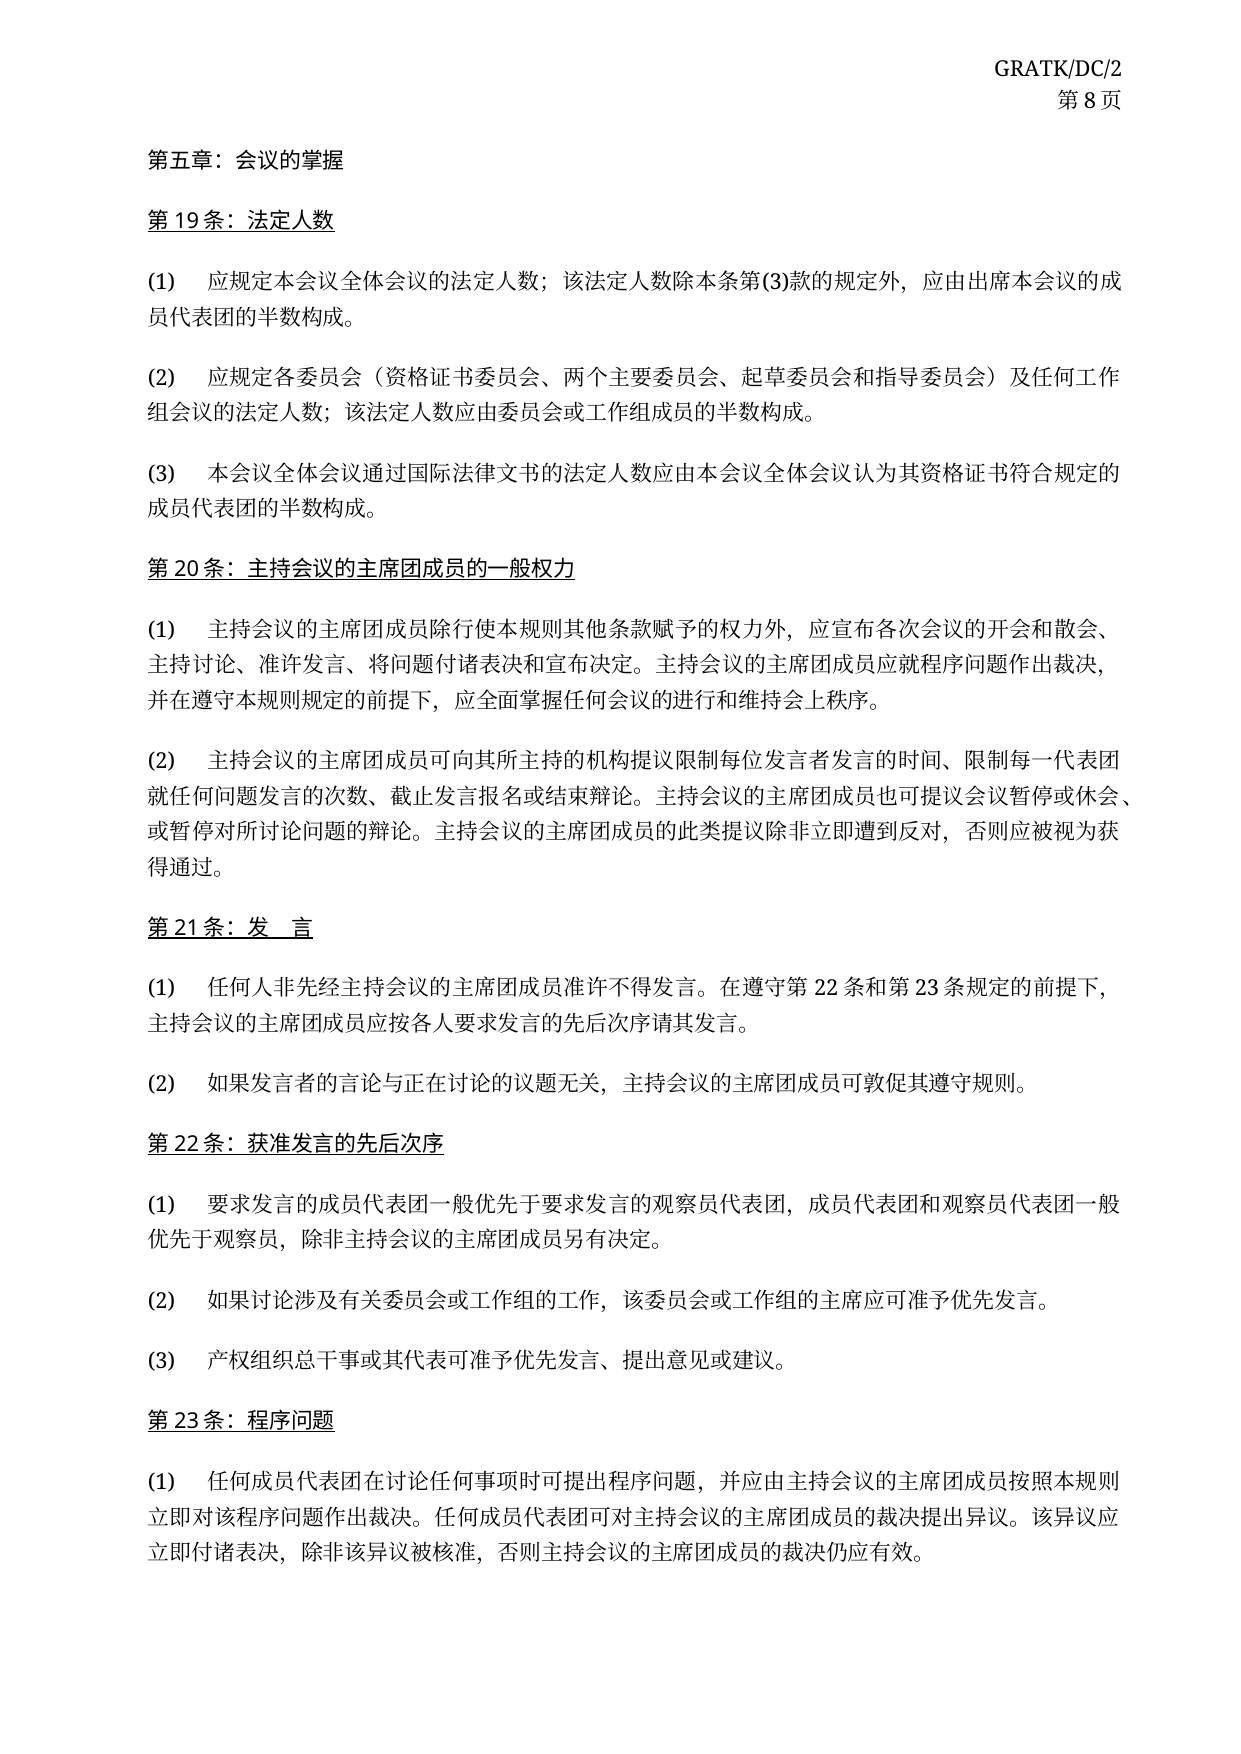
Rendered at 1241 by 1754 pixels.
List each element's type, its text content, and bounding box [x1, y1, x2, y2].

text 第23条：程序问题 [148, 1400, 1122, 1435]
text (2) 应规定各委员会（资格证书委员会、两个主要委员会、起草委员会和指导委员会）及任何工作组会议的法定人数；该法定人数应由委员会或工作组成员的半数构成。 [148, 356, 1122, 427]
text 第21条：发 言 [148, 906, 1122, 942]
text (2) 如果讨论涉及有关委员会或工作组的工作，该委员会或工作组的主席应可准予优先发言。 [148, 1279, 1122, 1314]
text (1) 主持会议的主席团成员除行使本规则其他条款赋予的权力外，应宣布各次会议的开会和散会、主持讨论、准许发言、将问题付诸表决和宣布决定。主持会议的主席团成员应就程序问题作出裁决，并在遵守本规则规定的前提下，应全面掌握任何会议的进行和维持会上秩序。 [148, 608, 1122, 714]
text 第五章：会议的掌握 [148, 139, 1122, 175]
text 第19条：法定人数 [148, 200, 1122, 235]
text (2) 如果发言者的言论与正在讨论的议题无关，主持会议的主席团成员可敦促其遵守规则。 [148, 1062, 1122, 1098]
text (1) 要求发言的成员代表团一般优先于要求发言的观察员代表团，成员代表团和观察员代表团一般优先于观察员，除非主持会议的主席团成员另有决定。 [148, 1183, 1122, 1254]
text 第22条：获准发言的先后次序 [148, 1123, 1122, 1158]
text (1) 任何成员代表团在讨论任何事项时可提出程序问题，并应由主持会议的主席团成员按照本规则立即对该程序问题作出裁决。任何成员代表团可对主持会议的主席团成员的裁决提出异议。该异议应立即付诸表决，除非该异议被核准，否则主持会议的主席团成员的裁决仍应有效。 [148, 1460, 1122, 1567]
text (1) 任何人非先经主持会议的主席团成员准许不得发言。在遵守第22条和第23条规定的前提下，主持会议的主席团成员应按各人要求发言的先后次序请其发言。 [148, 967, 1122, 1037]
text (3) 产权组织总干事或其代表可准予优先发言、提出意见或建议。 [148, 1339, 1122, 1375]
text (1) 应规定本会议全体会议的法定人数；该法定人数除本条第(3)款的规定外，应由出席本会议的成员代表团的半数构成。 [148, 260, 1122, 331]
text (3) 本会议全体会议通过国际法律文书的法定人数应由本会议全体会议认为其资格证书符合规定的成员代表团的半数构成。 [148, 452, 1122, 523]
text (2) 主持会议的主席团成员可向其所主持的机构提议限制每位发言者发言的时间、限制每一代表团就任何问题发言的次数、截止发言报名或结束辩论。主持会议的主席团成员也可提议会议暂停或休会、或暂停对所讨论问题的辩论。主持会议的主席团成员的此类提议除非立即遭到反对，否则应被视为获得通过。 [148, 739, 1122, 881]
text 第20条：主持会议的主席团成员的一般权力 [148, 548, 1122, 583]
